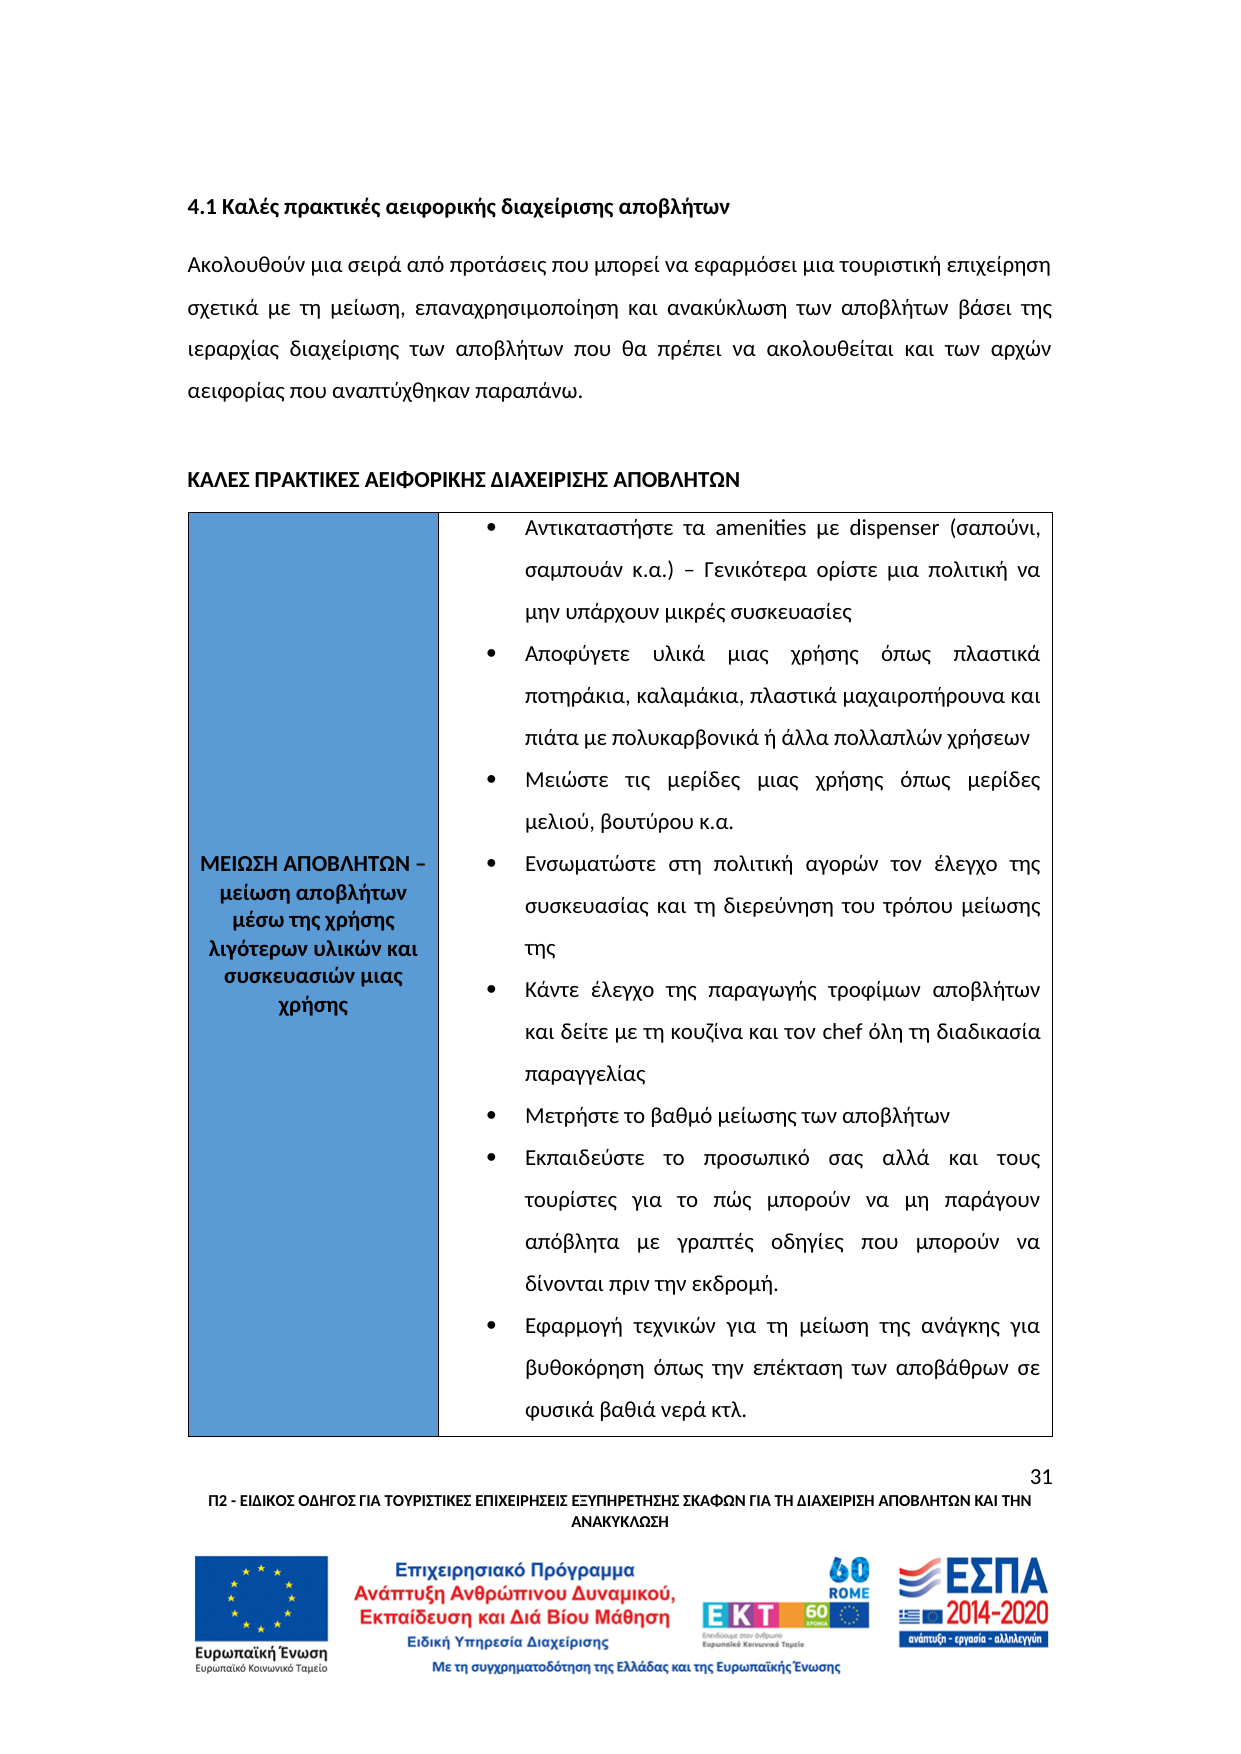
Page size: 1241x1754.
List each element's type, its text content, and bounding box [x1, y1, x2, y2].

table_header ΜΕΙΩΣΗ ΑΠΟΒΛΗΤΩΝ – μείωση αποβλήτων μέσω της χρήσης λιγότερων υλικών και συσκευασιών μιας χρήσης [189, 513, 438, 1436]
text Ακολουθούν μια σειρά από προτάσεις που μπορεί να εφαρμόσει μια τουριστική επιχείρηση σχετικά με τη μείωση, επαναχρησιμοποίηση και ανακύκλωση των αποβλήτων βάσει της ιεραρχίας διαχείρισης των αποβλήτων που θα πρέπει να ακολουθείται και των αρχών αειφορίας που αναπτύχθηκαν παραπάνω. [187, 251, 1053, 404]
text ΚΑΛΕΣ ΠΡΑΚΤΙΚΕΣ ΑΕΙΦΟΡΙΚΗΣ ΔΙΑΧΕΙΡΙΣΗΣ ΑΠΟΒΛΗΤΩΝ [187, 465, 1053, 493]
subtitle 4.1 Καλές πρακτικές αειφορικής διαχείρισης αποβλήτων [187, 192, 1053, 220]
picture [187, 1550, 1053, 1681]
